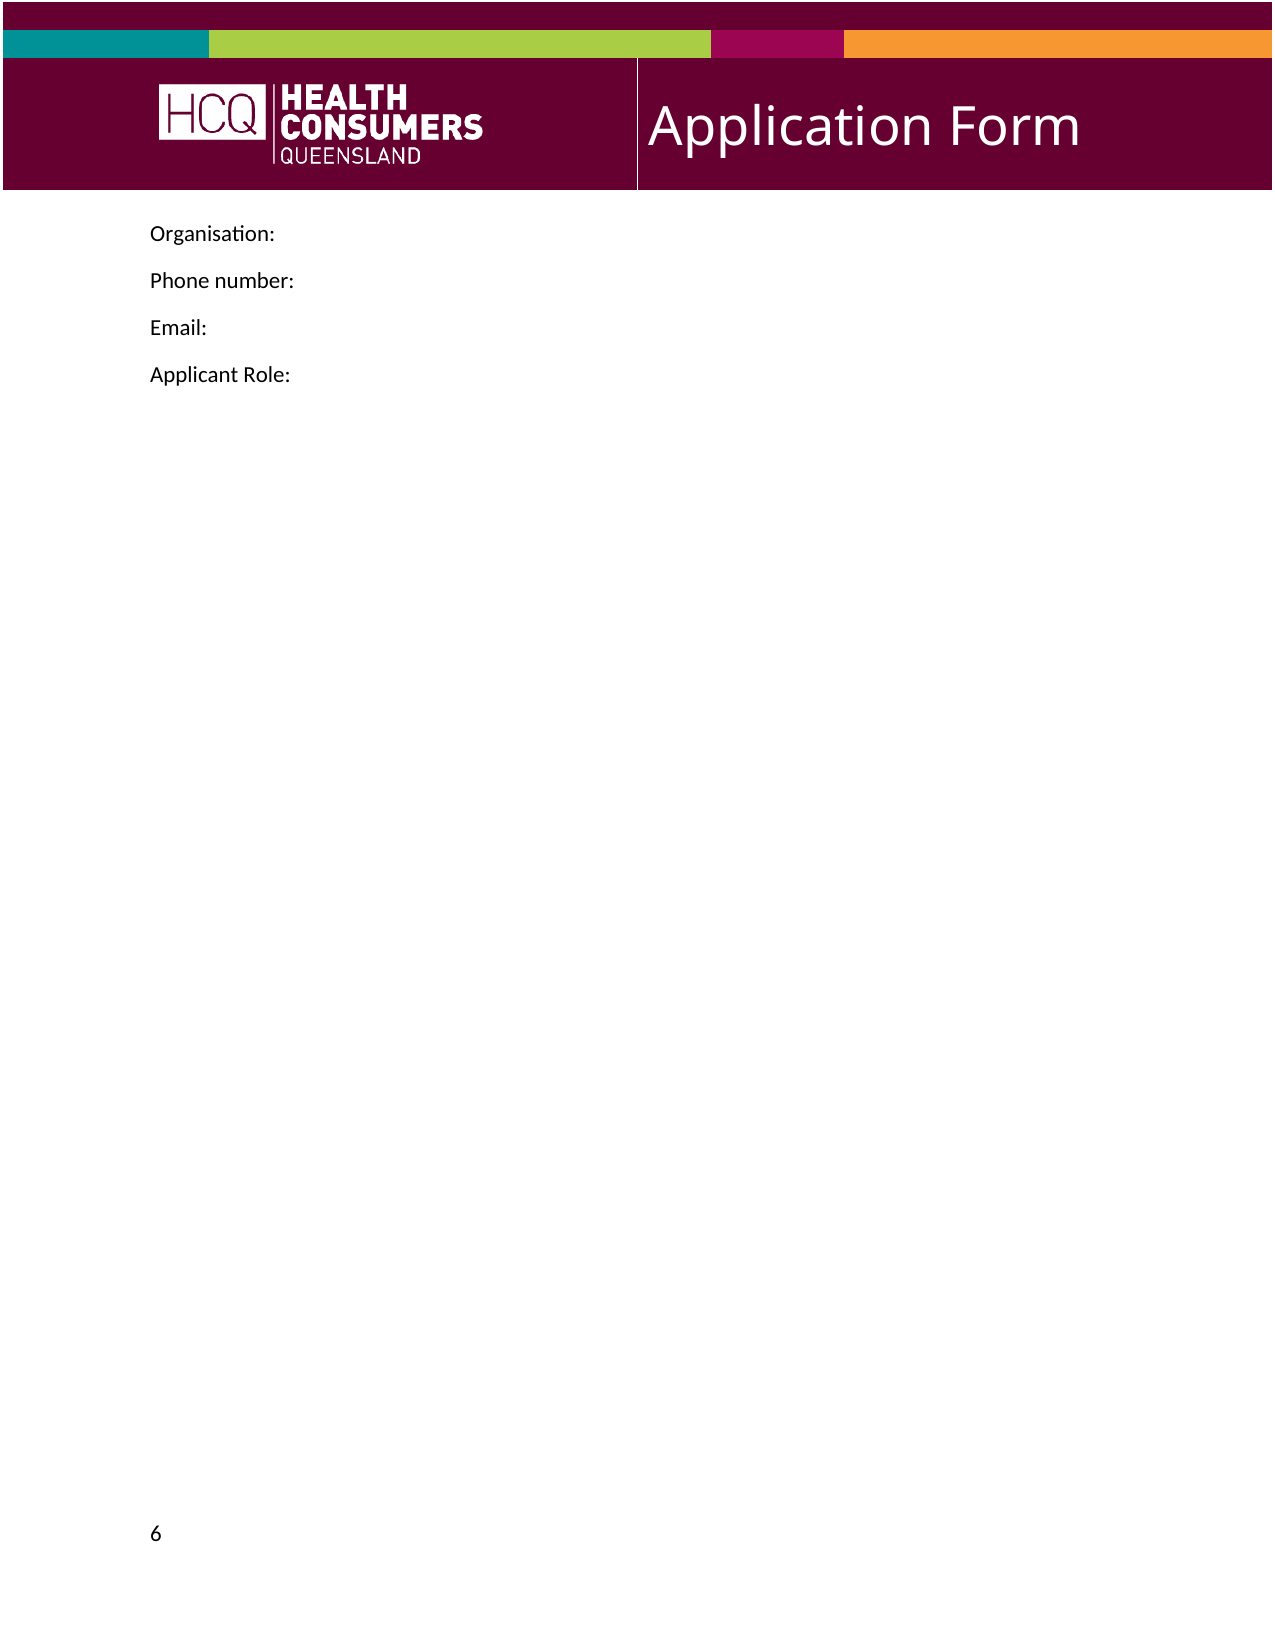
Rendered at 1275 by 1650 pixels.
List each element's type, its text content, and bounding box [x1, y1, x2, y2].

text Applicant Role: [150, 360, 1125, 388]
text Email: [150, 313, 1125, 341]
picture [156, 83, 484, 166]
text Organisation: [150, 219, 1125, 247]
text Phone number: [150, 266, 1125, 294]
